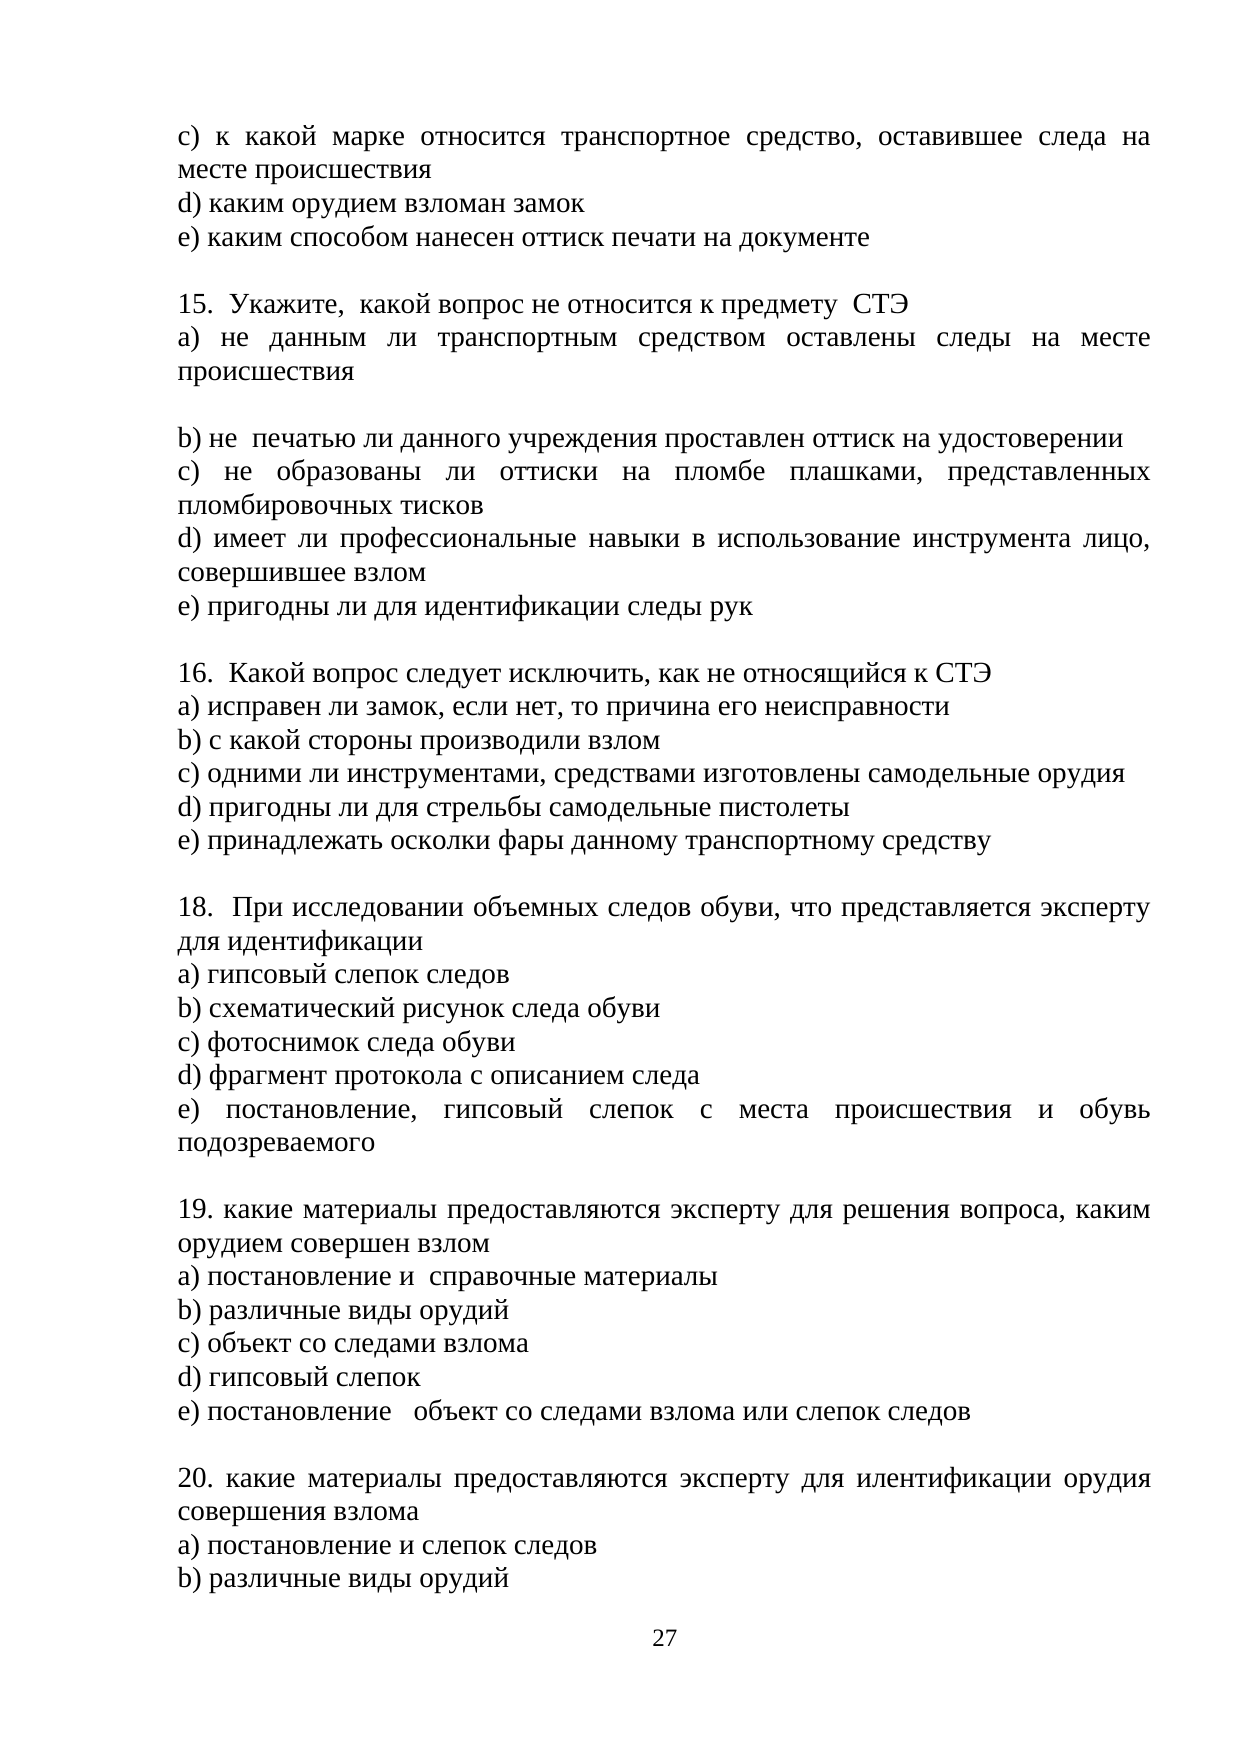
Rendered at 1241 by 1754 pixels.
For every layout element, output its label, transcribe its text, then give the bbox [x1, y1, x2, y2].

text b) различные виды орудий [177, 1560, 1152, 1594]
text e) каким способом нанесен оттиск печати на документе [177, 219, 1152, 252]
text d) пригодны ли для стрельбы самодельные пистолеты [177, 789, 1152, 822]
text 15. Укажите, какой вопрос не относится к предмету СТЭ [177, 286, 1152, 319]
text a) исправен ли замок, если нет, то причина его неисправности [177, 688, 1152, 722]
text c) фотоснимок следа обуви [177, 1024, 1152, 1057]
text d) гипсовый слепок [177, 1359, 1152, 1393]
text d) каким орудием взломан замок [177, 185, 1152, 219]
text b) схематический рисунок следа обуви [177, 990, 1152, 1024]
text c) не образованы ли оттиски на пломбе плашками, представленных пломбировочных тисков [177, 453, 1152, 521]
text 19. какие материалы предоставляются эксперту для решения вопроса, каким орудием совершен взлом [177, 1191, 1152, 1258]
text c) к какой марке относится транспортное средство, оставившее следа на месте происшествия [177, 118, 1152, 185]
text d) фрагмент протокола с описанием следа [177, 1057, 1152, 1091]
text a) постановление и слепок следов [177, 1527, 1152, 1560]
text a) не данным ли транспортным средством оставлены следы на месте происшествия [177, 319, 1152, 386]
text e) постановление, гипсовый слепок с места происшествия и обувь подозреваемого [177, 1091, 1152, 1158]
text b) различные виды орудий [177, 1292, 1152, 1326]
text e) принадлежать осколки фары данному транспортному средству [177, 822, 1152, 856]
text d) имеет ли профессиональные навыки в использование инструмента лицо, совершившее взлом [177, 521, 1152, 588]
text a) постановление и справочные материалы [177, 1258, 1152, 1292]
text c) объект со следами взлома [177, 1326, 1152, 1359]
text 20. какие материалы предоставляются эксперту для илентификации орудия совершения взлома [177, 1460, 1152, 1527]
text a) гипсовый слепок следов [177, 957, 1152, 990]
text 16. Какой вопрос следует исключить, как не относящийся к СТЭ [177, 655, 1152, 688]
text b) с какой стороны производили взлом [177, 722, 1152, 755]
text c) одними ли инструментами, средствами изготовлены самодельные орудия [177, 755, 1152, 789]
text e) постановление объект со следами взлома или слепок следов [177, 1393, 1152, 1426]
text e) пригодны ли для идентификации следы рук [177, 588, 1152, 621]
text 18. При исследовании объемных следов обуви, что представляется эксперту для идентификации [177, 889, 1152, 957]
text b) не печатью ли данного учреждения проставлен оттиск на удостоверении [177, 420, 1152, 453]
